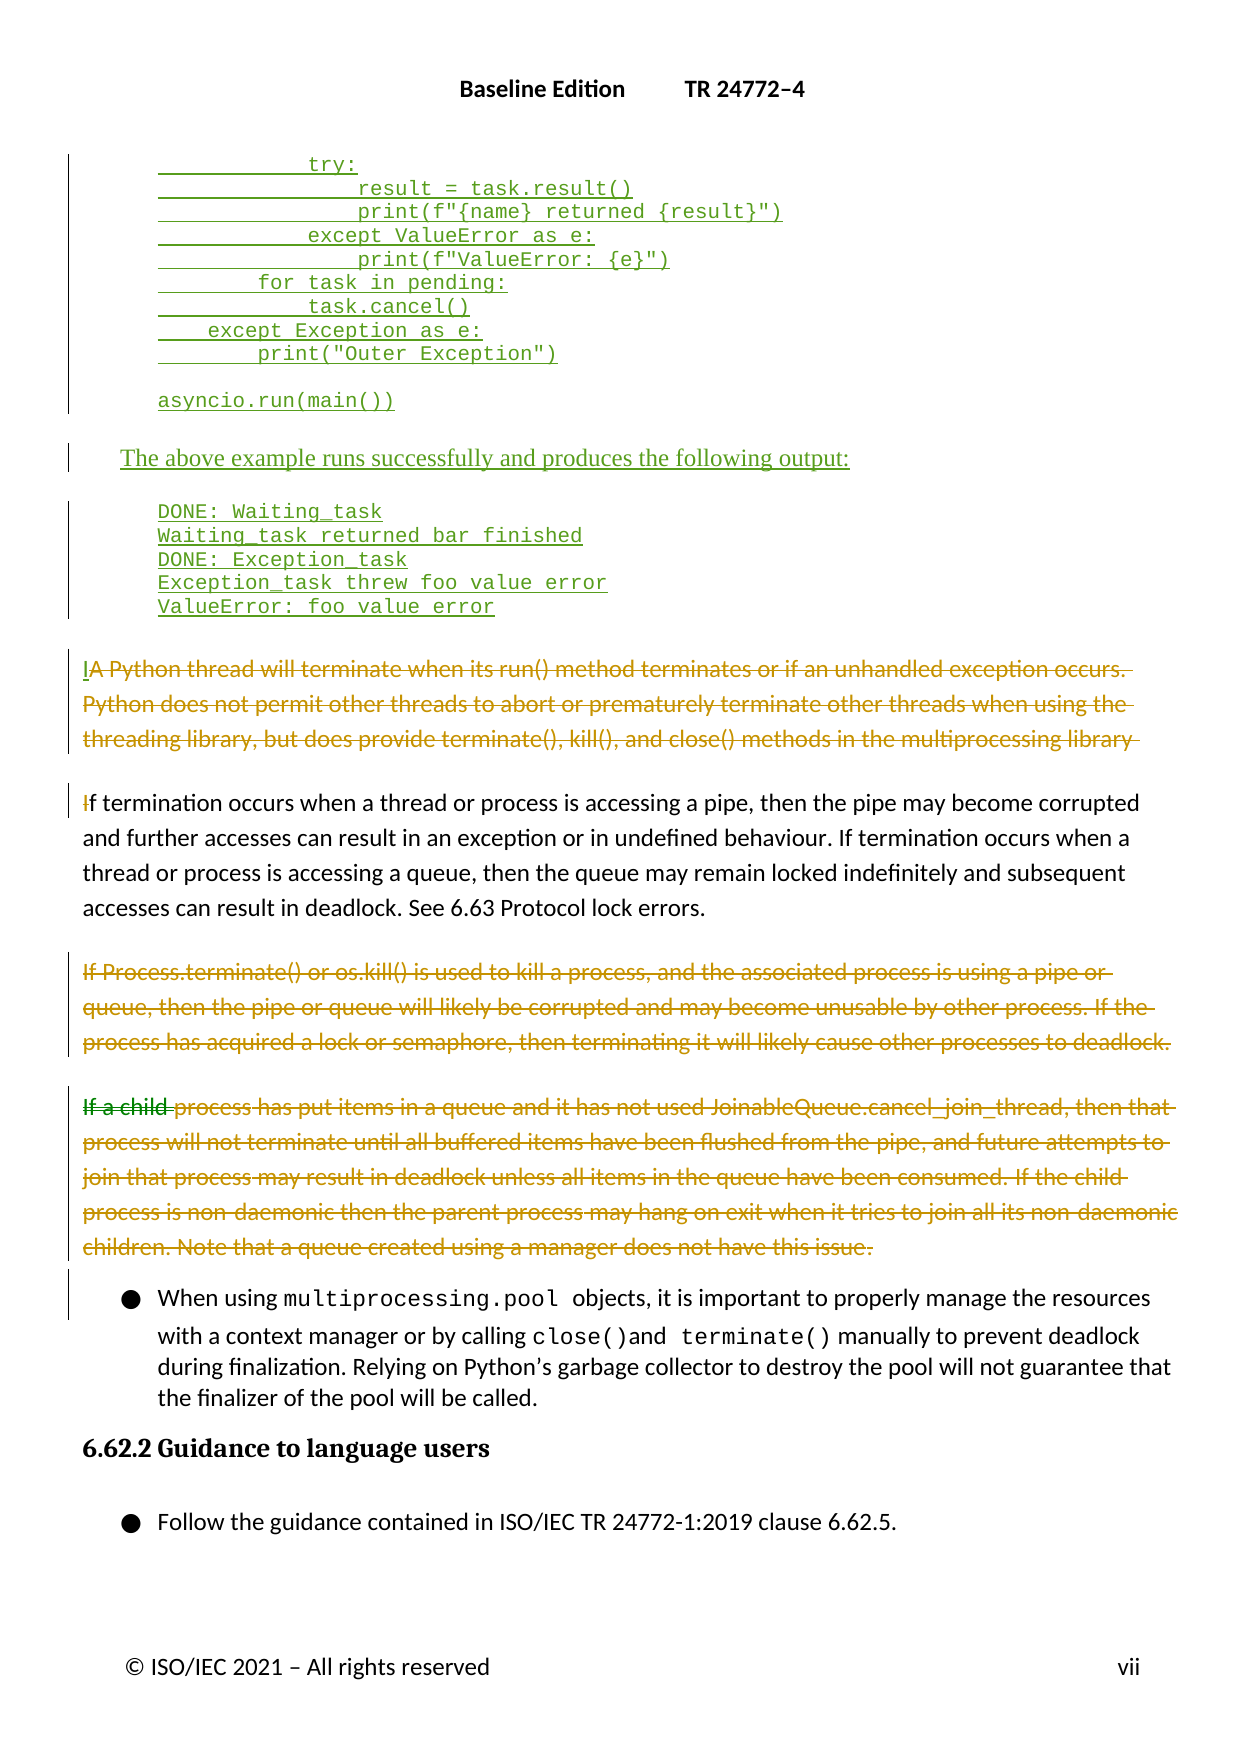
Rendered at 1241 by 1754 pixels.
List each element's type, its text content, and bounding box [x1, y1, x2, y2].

list Follow the guidance contained in ISO/IEC TR 24772-1:2019 clause 6.62.5. [120, 1493, 1182, 1544]
text f termination occurs when a thread or process is accessing a pipe, then the pipe may become corrupted and further accesses can result in an exception or in undefined behaviour. If termination occurs when a thread or process is accessing a queue, then the queue may remain locked indefinitely and subsequent accesses can result in deadlock. See 6.63 Protocol lock errors. [82, 783, 1182, 923]
list When using multiprocessing.pool objects, it is important to properly manage the resources with a context manager or by calling close()and terminate() manually to prevent deadlock during finalization. Relying on Python’s garbage collector to destroy the pool will not guarantee that the finalizer of the pool will be called. [120, 1269, 1182, 1412]
subtitle 6.62.2 Guidance to language users [82, 1433, 1182, 1464]
